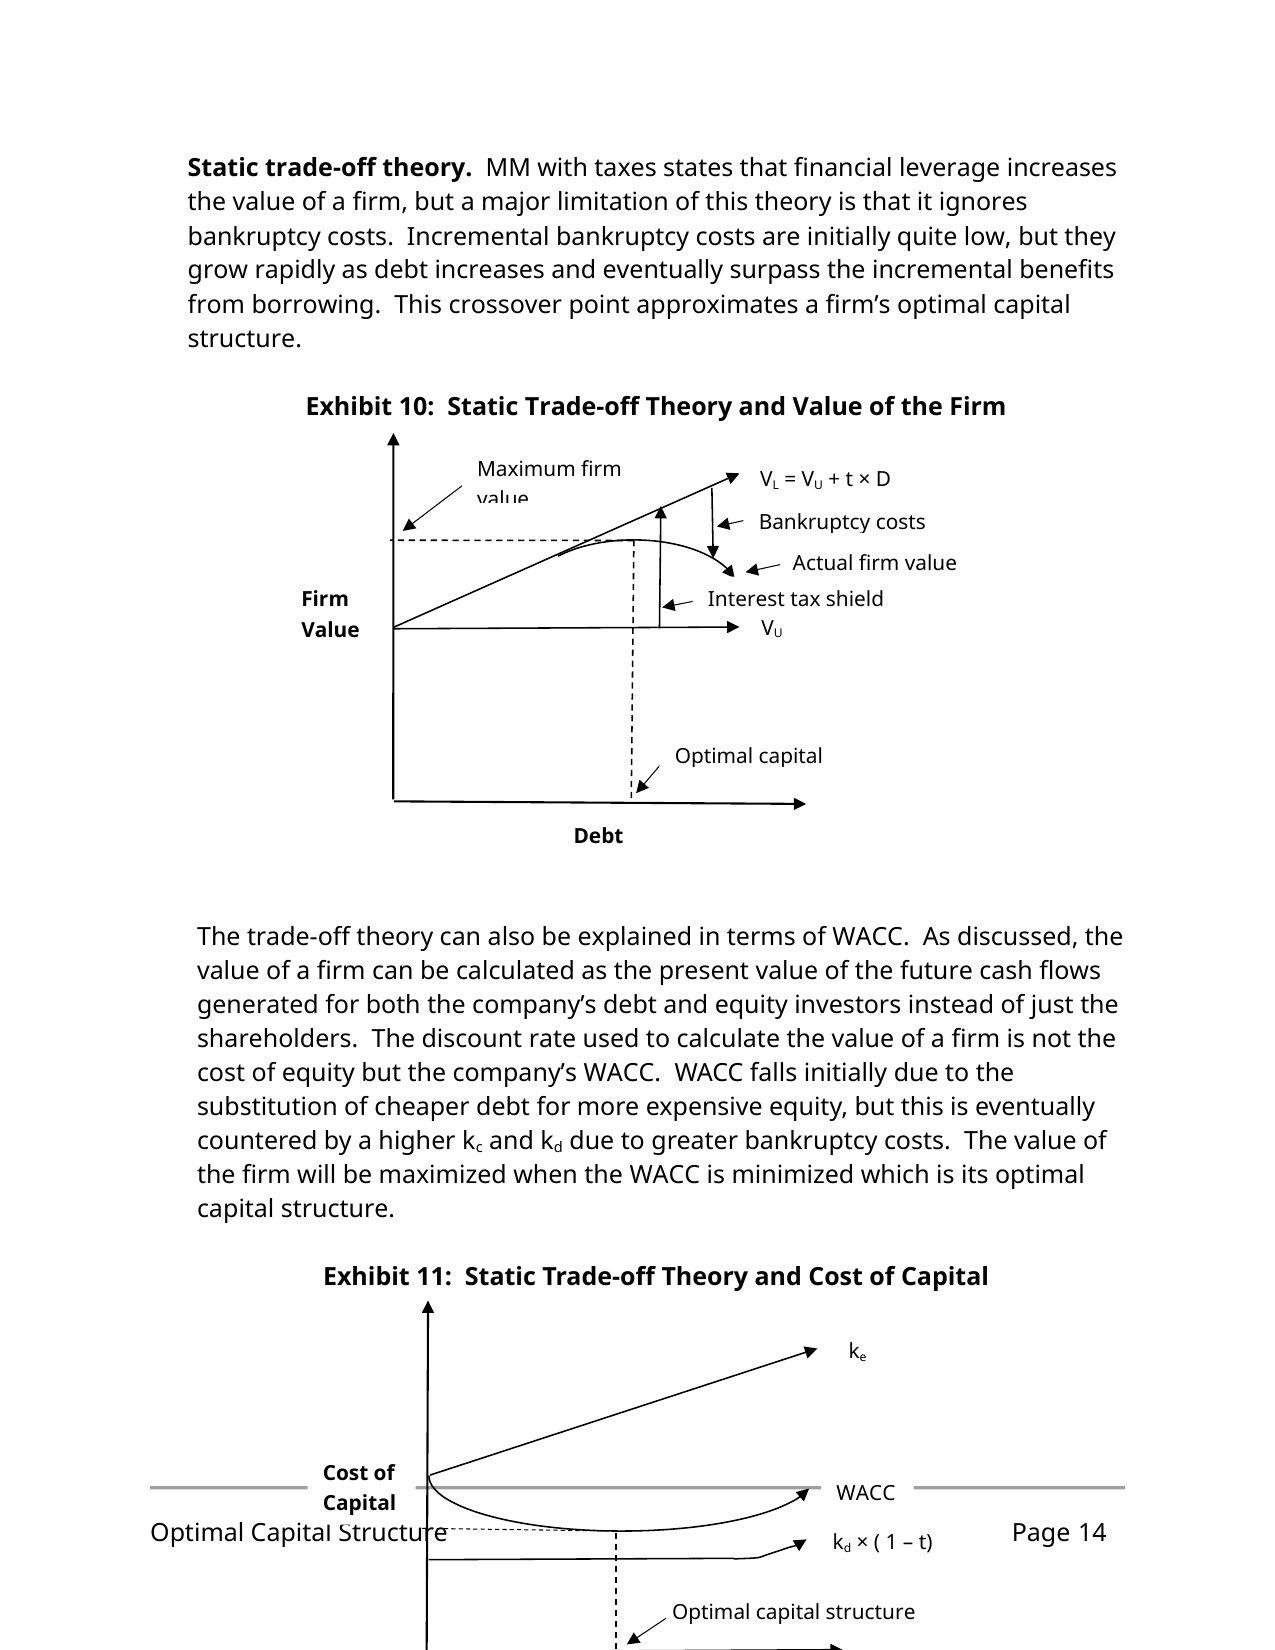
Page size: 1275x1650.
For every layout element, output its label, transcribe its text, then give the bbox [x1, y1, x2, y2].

text Static trade-off theory. MM with taxes states that financial leverage increases the value of a firm, but a major limitation of this theory is that it ignores bankruptcy costs. Incremental bankruptcy costs are initially quite low, but they grow rapidly as debt increases and eventually surpass the incremental benefits from borrowing. This crossover point approximates a firm’s optimal capital structure. [187, 150, 1125, 354]
text Exhibit 10: Static Trade-off Theory and Value of the Firm [187, 388, 1125, 422]
text Exhibit 11: Static Trade-off Theory and Cost of Capital [187, 1259, 1125, 1293]
text The trade-off theory can also be explained in terms of WACC. As discussed, the value of a firm can be calculated as the present value of the future cash flows generated for both the company’s debt and equity investors instead of just the shareholders. The discount rate used to calculate the value of a firm is not the cost of equity but the company’s WACC. WACC falls initially due to the substitution of cheaper debt for more expensive equity, but this is eventually countered by a higher kc and kd due to greater bankruptcy costs. The value of the firm will be maximized when the WACC is minimized which is its optimal capital structure. [197, 918, 1125, 1225]
